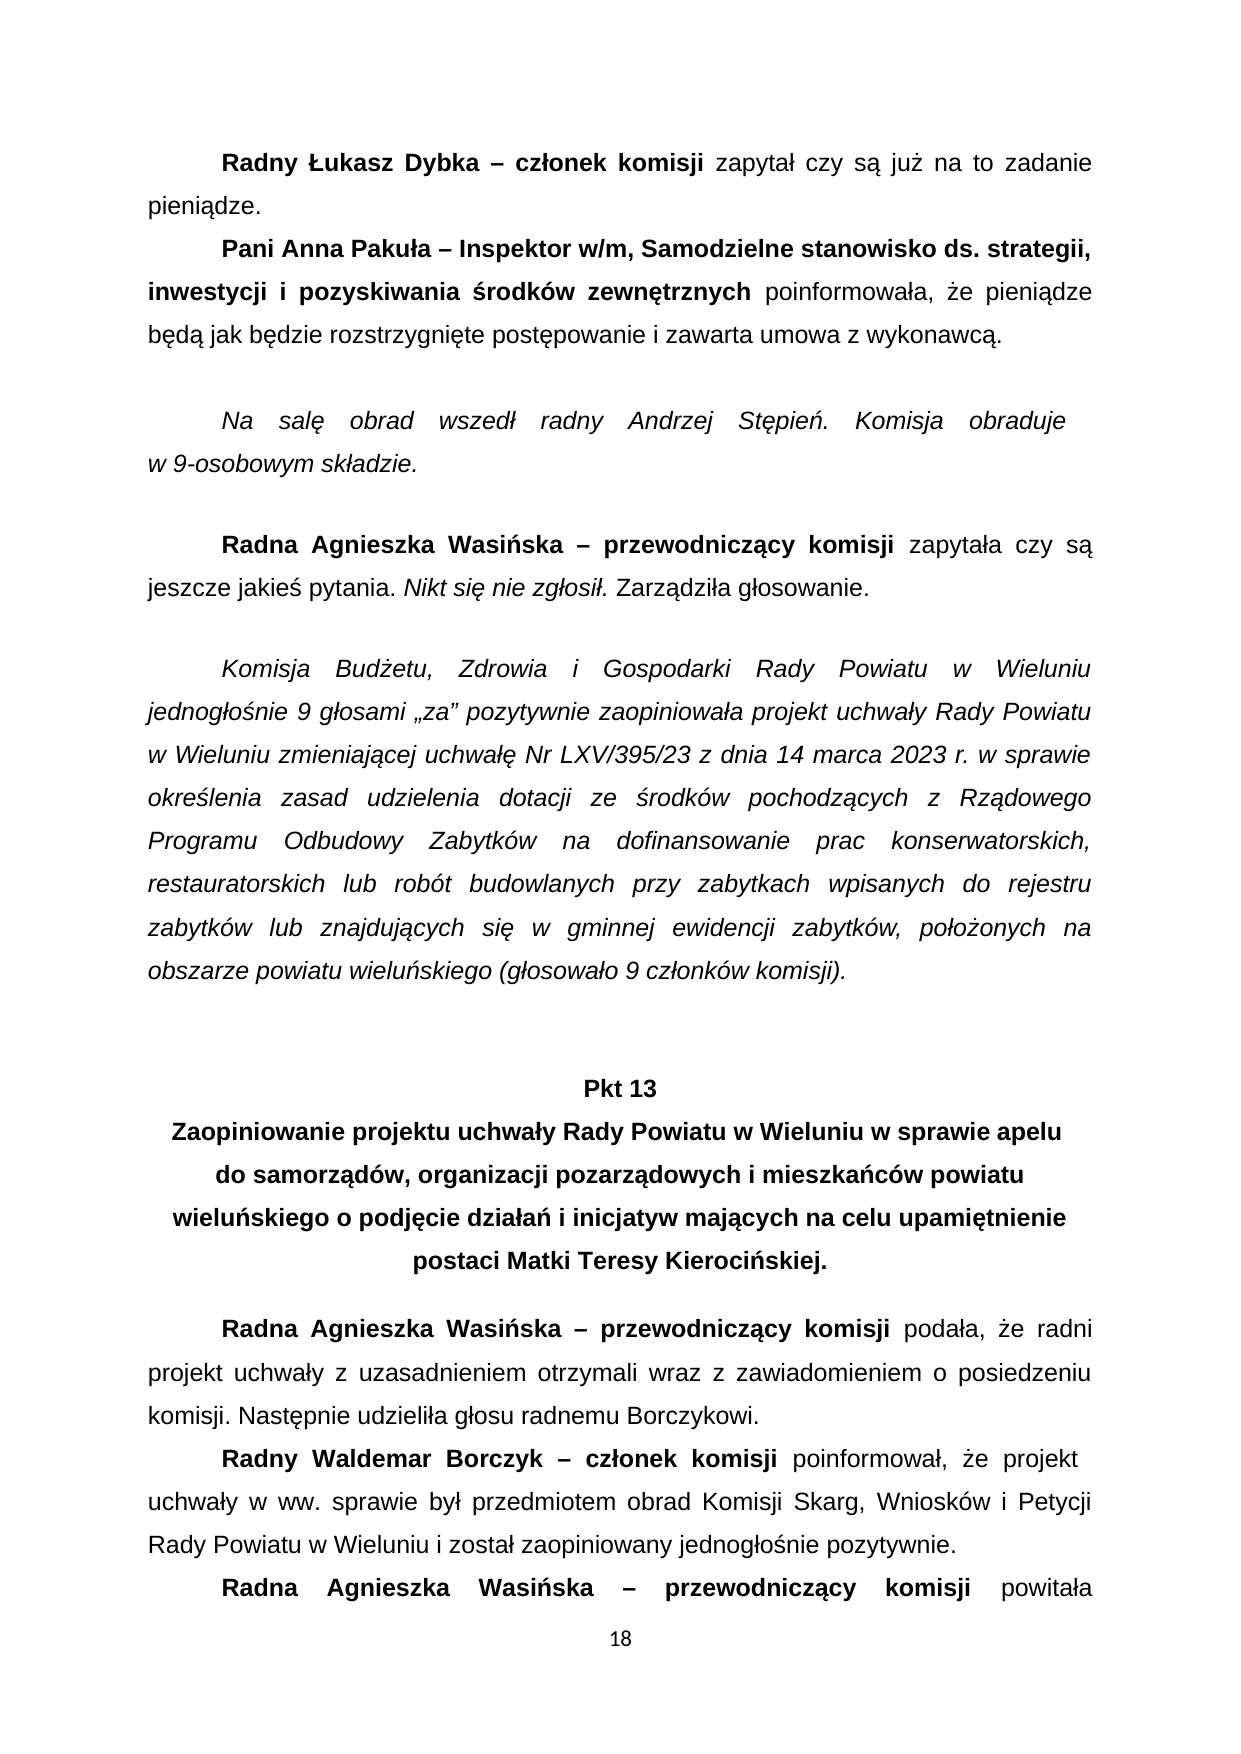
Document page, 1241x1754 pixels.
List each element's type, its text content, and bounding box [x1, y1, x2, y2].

text Komisja Budżetu, Zdrowia i Gospodarki Rady Powiatu w Wieluniu jednogłośnie 9 głosami „za” pozytywnie zaopiniowała projekt uchwały Rady Powiatu w Wieluniu zmieniającej uchwałę Nr LXV/395/23 z dnia 14 marca 2023 r. w sprawie określenia zasad udzielenia dotacji ze środków pochodzących z Rządowego Programu Odbudowy Zabytków na dofinansowanie prac konserwatorskich, restauratorskich lub robót budowlanych przy zabytkach wpisanych do rejestru zabytków lub znajdujących się w gminnej ewidencji zabytków, położonych na obszarze powiatu wieluńskiego (głosowało 9 członków komisji). [148, 654, 1093, 984]
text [148, 1573, 1093, 1602]
text Zaopiniowanie projektu uchwały Rady Powiatu w Wieluniu w sprawie apelu do samorządów, organizacji pozarządowych i mieszkańców powiatu wieluńskiego o podjęcie działań i inicjatyw mających na celu upamiętnienie postaci Matki Teresy Kierocińskiej. [148, 1117, 1093, 1275]
text Radna Agnieszka Wasińska – przewodniczący komisji podała, że radni projekt uchwały z uzasadnieniem otrzymali wraz z zawiadomieniem o posiedzeniu komisji. Następnie udzieliła głosu radnemu Borczykowi. [148, 1314, 1093, 1429]
text Radny Łukasz Dybka – członek komisji zapytał czy są już na to zadanie pieniądze. [148, 148, 1093, 219]
text Radny Waldemar Borczyk – członek komisji poinformował, że projekt uchwały w ww. sprawie był przedmiotem obrad Komisji Skarg, Wniosków i Petycji Rady Powiatu w Wieluniu i został zaopiniowany jednogłośnie pozytywnie. [148, 1444, 1093, 1559]
text Na salę obrad wszedł radny Andrzej Stępień. Komisja obraduje w 9-osobowym składzie. [148, 406, 1093, 478]
text Radna Agnieszka Wasińska – przewodniczący komisji zapytała czy są jeszcze jakieś pytania. Nikt się nie zgłosił. Zarządziła głosowanie. [148, 530, 1093, 602]
text Pkt 13 [148, 1074, 1093, 1103]
text Pani Anna Pakuła – Inspektor w/m, Samodzielne stanowisko ds. strategii, inwestycji i pozyskiwania środków zewnętrznych poinformowała, że pieniądze będą jak będzie rozstrzygnięte postępowanie i zawarta umowa z wykonawcą. [148, 234, 1093, 349]
